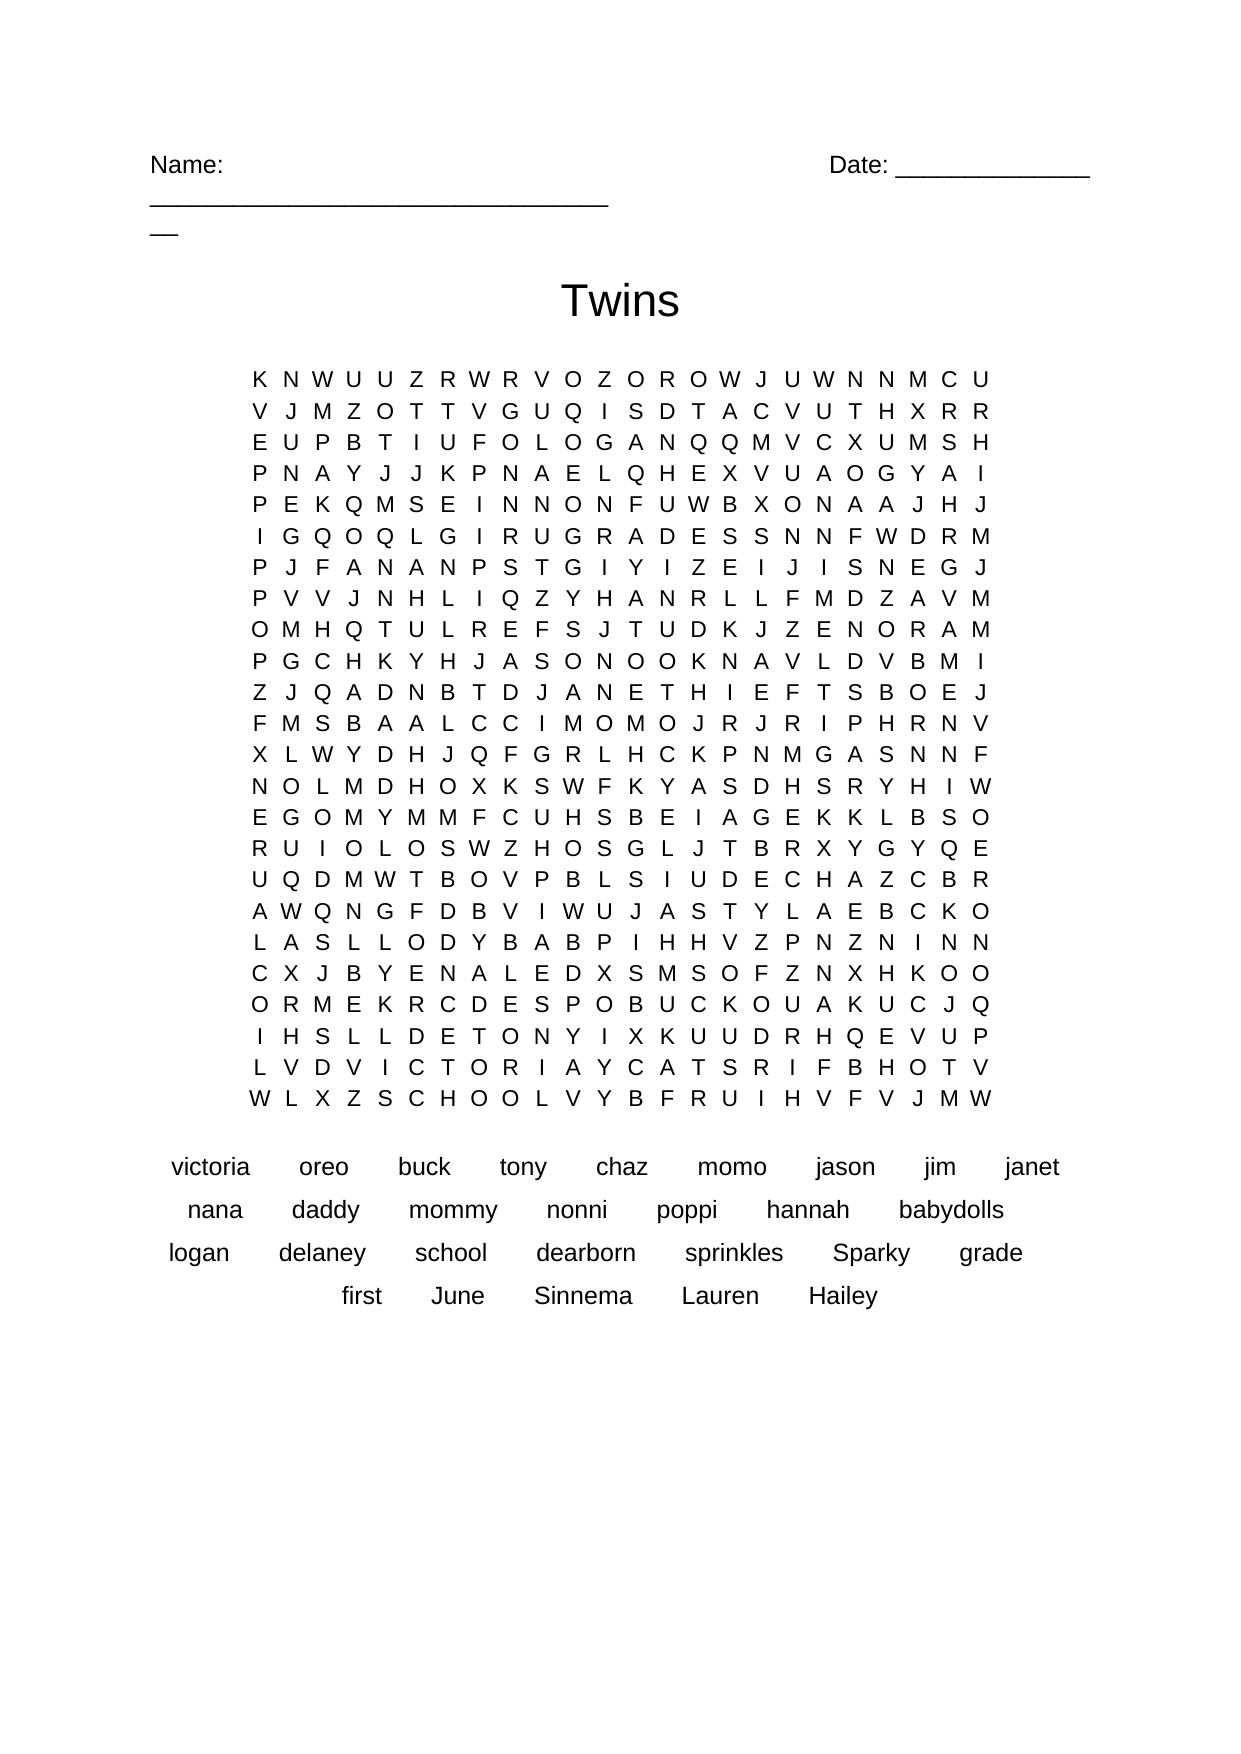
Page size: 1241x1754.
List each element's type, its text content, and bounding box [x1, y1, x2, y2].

table_cell V [558, 1083, 589, 1114]
table_cell H [307, 614, 338, 645]
table_cell D [369, 770, 401, 801]
table_cell D [307, 1051, 338, 1083]
table_cell W [683, 489, 714, 520]
table_cell A [714, 801, 745, 833]
table_cell C [651, 739, 683, 770]
table_cell I [526, 895, 557, 926]
table_header U [338, 364, 369, 395]
table_cell J [275, 395, 307, 426]
table_cell D [651, 520, 683, 551]
table_cell Y [589, 1083, 620, 1114]
table_cell U [526, 395, 557, 426]
table_cell J [464, 645, 495, 676]
table_cell A [338, 676, 369, 708]
table_cell W [244, 1083, 275, 1114]
table_cell V [777, 645, 808, 676]
table_cell B [871, 676, 902, 708]
table_cell N [589, 645, 620, 676]
table_header M [902, 364, 933, 395]
table_cell E [777, 801, 808, 833]
table_header U [369, 364, 401, 395]
table_cell J [526, 676, 557, 708]
table_cell B [432, 676, 463, 708]
table_cell B [495, 926, 526, 958]
table_cell V [275, 1051, 307, 1083]
table_cell N [651, 426, 683, 458]
table_cell N [432, 958, 463, 989]
table_cell H [902, 770, 933, 801]
table_cell E [840, 895, 871, 926]
table_cell L [401, 520, 432, 551]
table_cell K [369, 645, 401, 676]
table_cell U [714, 1083, 745, 1114]
table_cell Y [369, 801, 401, 833]
table_cell N [934, 708, 965, 739]
table_cell J [934, 989, 965, 1020]
table_cell V [338, 1051, 369, 1083]
table_cell L [714, 583, 745, 614]
table_cell O [934, 958, 965, 989]
table_cell S [620, 864, 651, 895]
table_cell L [244, 1051, 275, 1083]
table_cell M [777, 739, 808, 770]
table_cell B [620, 989, 651, 1020]
table_cell I [464, 489, 495, 520]
table_cell S [714, 520, 745, 551]
table_cell B [871, 895, 902, 926]
table_cell A [369, 708, 401, 739]
table_cell R [464, 614, 495, 645]
table_cell U [526, 520, 557, 551]
table_cell H [558, 801, 589, 833]
table_cell E [275, 489, 307, 520]
table_cell C [808, 426, 839, 458]
table_header W [808, 364, 839, 395]
table_cell O [745, 989, 777, 1020]
table_cell I [965, 458, 996, 489]
table_cell N [369, 551, 401, 583]
table_cell I [526, 708, 557, 739]
table_cell Q [965, 989, 996, 1020]
table_cell V [714, 926, 745, 958]
table_cell A [840, 864, 871, 895]
table_cell D [369, 739, 401, 770]
table_cell U [777, 989, 808, 1020]
table_cell F [808, 1051, 839, 1083]
table_cell R [683, 1083, 714, 1114]
table_cell O [495, 1083, 526, 1114]
table_cell F [840, 520, 871, 551]
table_cell D [840, 583, 871, 614]
table_cell R [777, 708, 808, 739]
table_header O [683, 364, 714, 395]
table_cell C [777, 864, 808, 895]
table_cell S [307, 708, 338, 739]
table_cell A [651, 895, 683, 926]
table_cell K [840, 801, 871, 833]
table_header U [777, 364, 808, 395]
table_cell T [683, 395, 714, 426]
table_cell Z [777, 958, 808, 989]
table_cell C [307, 645, 338, 676]
table_cell J [338, 583, 369, 614]
table_cell P [589, 926, 620, 958]
table_cell S [840, 676, 871, 708]
table_cell E [401, 958, 432, 989]
table_cell L [244, 926, 275, 958]
table_cell U [526, 801, 557, 833]
table_cell F [401, 895, 432, 926]
table_cell P [714, 739, 745, 770]
table_cell S [307, 1020, 338, 1051]
table_cell O [495, 426, 526, 458]
table_header K [244, 364, 275, 395]
table_cell J [965, 676, 996, 708]
table_cell J [745, 708, 777, 739]
table_cell S [871, 739, 902, 770]
table_header U [965, 364, 996, 395]
table_cell O [464, 1083, 495, 1114]
table_cell M [432, 801, 463, 833]
table_cell R [714, 708, 745, 739]
table_cell W [307, 739, 338, 770]
table_cell N [902, 739, 933, 770]
table_cell E [526, 958, 557, 989]
table_cell Q [369, 520, 401, 551]
table_cell C [902, 864, 933, 895]
table_cell R [275, 989, 307, 1020]
table_cell T [464, 676, 495, 708]
table_cell A [620, 583, 651, 614]
table_cell S [526, 645, 557, 676]
table_cell M [902, 426, 933, 458]
table_cell U [683, 1020, 714, 1051]
table_cell X [589, 958, 620, 989]
table_cell T [683, 1051, 714, 1083]
table_cell J [683, 708, 714, 739]
table_cell E [871, 1020, 902, 1051]
table_cell F [745, 958, 777, 989]
table_cell U [714, 1020, 745, 1051]
table_cell D [745, 770, 777, 801]
table_cell U [808, 395, 839, 426]
table_cell E [714, 551, 745, 583]
table_cell O [651, 708, 683, 739]
table_cell Q [620, 458, 651, 489]
table_cell E [432, 1020, 463, 1051]
table_cell Q [307, 520, 338, 551]
table_cell S [495, 551, 526, 583]
table_cell T [369, 614, 401, 645]
table_cell N [777, 520, 808, 551]
table_cell N [369, 583, 401, 614]
table_cell A [683, 770, 714, 801]
table_cell T [840, 395, 871, 426]
table_cell I [808, 551, 839, 583]
table_cell Y [338, 458, 369, 489]
table_cell C [464, 708, 495, 739]
table_cell Q [307, 895, 338, 926]
table_cell I [464, 520, 495, 551]
table_cell R [902, 708, 933, 739]
table_cell X [840, 958, 871, 989]
table_cell L [745, 583, 777, 614]
table_cell W [871, 520, 902, 551]
table_cell P [464, 458, 495, 489]
table_cell V [495, 895, 526, 926]
table_cell X [902, 395, 933, 426]
table_cell U [432, 426, 463, 458]
table_cell I [745, 1083, 777, 1114]
table_cell M [338, 770, 369, 801]
table_cell K [714, 614, 745, 645]
table_cell A [526, 458, 557, 489]
table_cell V [464, 395, 495, 426]
table_cell S [432, 833, 463, 864]
table_cell N [840, 614, 871, 645]
table_cell B [620, 801, 651, 833]
table_cell U [401, 614, 432, 645]
table_cell W [965, 770, 996, 801]
table_cell I [307, 833, 338, 864]
table_cell C [495, 708, 526, 739]
table_cell R [965, 395, 996, 426]
table_cell O [965, 895, 996, 926]
table_cell A [558, 1051, 589, 1083]
table_cell A [244, 895, 275, 926]
table_cell M [401, 801, 432, 833]
table_cell C [244, 958, 275, 989]
table_cell L [307, 770, 338, 801]
table_cell Y [651, 770, 683, 801]
table_cell R [495, 520, 526, 551]
table_cell Q [714, 426, 745, 458]
table_cell A [714, 395, 745, 426]
table_cell G [558, 551, 589, 583]
table_cell B [338, 426, 369, 458]
table_cell E [965, 833, 996, 864]
table_cell O [965, 958, 996, 989]
table_cell Z [338, 1083, 369, 1114]
table_cell N [275, 458, 307, 489]
table_cell N [526, 489, 557, 520]
table_cell H [683, 926, 714, 958]
table_cell A [338, 551, 369, 583]
table_cell X [714, 458, 745, 489]
table_header V [526, 364, 557, 395]
table_cell Q [558, 395, 589, 426]
table_cell L [526, 1083, 557, 1114]
table_cell C [620, 1051, 651, 1083]
table_cell G [526, 739, 557, 770]
table_cell K [840, 989, 871, 1020]
table_cell J [777, 551, 808, 583]
table_cell G [589, 426, 620, 458]
table_header R [432, 364, 463, 395]
table_cell A [840, 739, 871, 770]
table_cell U [934, 1020, 965, 1051]
table_cell H [651, 926, 683, 958]
table_header Z [401, 364, 432, 395]
table_cell H [275, 1020, 307, 1051]
table_cell Q [338, 489, 369, 520]
table_cell W [369, 864, 401, 895]
table_cell F [620, 489, 651, 520]
table_cell U [244, 864, 275, 895]
table_cell Q [464, 739, 495, 770]
table_cell P [244, 583, 275, 614]
table_cell V [275, 583, 307, 614]
table_cell L [871, 801, 902, 833]
table_cell R [840, 770, 871, 801]
table_cell S [589, 833, 620, 864]
table_cell G [432, 520, 463, 551]
table_cell N [495, 489, 526, 520]
table_cell D [745, 1020, 777, 1051]
table_cell U [651, 614, 683, 645]
table_header O [558, 364, 589, 395]
table_cell B [432, 864, 463, 895]
table_cell C [401, 1051, 432, 1083]
table_cell V [244, 395, 275, 426]
table_cell E [244, 801, 275, 833]
table_cell N [338, 895, 369, 926]
table_cell Z [244, 676, 275, 708]
table_cell H [651, 458, 683, 489]
table_cell F [464, 801, 495, 833]
table_cell T [620, 614, 651, 645]
table_cell P [558, 989, 589, 1020]
table_cell Q [840, 1020, 871, 1051]
table_cell D [464, 989, 495, 1020]
table_cell L [369, 926, 401, 958]
table_cell H [401, 770, 432, 801]
table_cell H [338, 645, 369, 676]
table_cell F [244, 708, 275, 739]
table_cell R [745, 1051, 777, 1083]
table_cell Q [683, 426, 714, 458]
table_cell H [871, 708, 902, 739]
table_cell V [307, 583, 338, 614]
table_header Name: ___________________________________ [150, 150, 620, 274]
text victoria oreo buck tony chaz momo jason jim janet nana daddy mommy nonni poppi hannah babydolls logan delaney school dearborn sprinkles Sparky grade first June Sinnema Lauren Hailey [150, 1151, 1090, 1309]
table_cell O [369, 395, 401, 426]
table_cell Z [840, 926, 871, 958]
table_cell I [745, 551, 777, 583]
table_header N [871, 364, 902, 395]
table_cell V [965, 708, 996, 739]
table_cell P [307, 426, 338, 458]
table_cell G [871, 833, 902, 864]
table_cell X [745, 489, 777, 520]
table_cell H [620, 739, 651, 770]
table_cell H [401, 739, 432, 770]
table_cell F [464, 426, 495, 458]
table_cell G [871, 458, 902, 489]
table_cell E [683, 458, 714, 489]
table_cell C [495, 801, 526, 833]
table_cell S [934, 801, 965, 833]
table_cell O [777, 489, 808, 520]
table_cell B [464, 895, 495, 926]
table_cell F [777, 583, 808, 614]
table_cell U [683, 864, 714, 895]
table_cell D [432, 926, 463, 958]
table_cell H [589, 583, 620, 614]
table_cell Q [934, 833, 965, 864]
table_cell L [338, 1020, 369, 1051]
table_cell U [871, 989, 902, 1020]
table_cell D [714, 864, 745, 895]
table_cell N [808, 958, 839, 989]
table_cell D [902, 520, 933, 551]
table_cell G [558, 520, 589, 551]
table_cell H [934, 489, 965, 520]
table_cell V [777, 395, 808, 426]
table_cell D [307, 864, 338, 895]
table_cell V [808, 1083, 839, 1114]
table_cell O [401, 926, 432, 958]
table_cell T [432, 1051, 463, 1083]
table_cell W [464, 833, 495, 864]
table_cell S [526, 989, 557, 1020]
table_cell A [526, 926, 557, 958]
table_cell J [620, 895, 651, 926]
table_cell N [589, 489, 620, 520]
table_cell T [934, 1051, 965, 1083]
table_cell N [934, 739, 965, 770]
table_cell E [934, 676, 965, 708]
table_cell J [307, 958, 338, 989]
table_cell O [589, 989, 620, 1020]
table_cell Z [338, 395, 369, 426]
table_cell T [369, 426, 401, 458]
table_cell R [558, 739, 589, 770]
table_cell G [808, 739, 839, 770]
table_cell Y [589, 1051, 620, 1083]
table_cell D [683, 614, 714, 645]
table_cell O [464, 1051, 495, 1083]
table_cell X [275, 958, 307, 989]
table_cell Q [307, 676, 338, 708]
table_cell Y [871, 770, 902, 801]
table_cell J [275, 676, 307, 708]
table_cell N [651, 583, 683, 614]
table_cell C [902, 989, 933, 1020]
table_cell P [244, 489, 275, 520]
table_cell T [526, 551, 557, 583]
table_cell W [275, 895, 307, 926]
table_cell M [275, 708, 307, 739]
table_cell L [589, 739, 620, 770]
table_cell A [651, 1051, 683, 1083]
table_cell H [401, 583, 432, 614]
table_cell R [902, 614, 933, 645]
table_cell K [432, 458, 463, 489]
table_cell R [934, 395, 965, 426]
table_cell I [244, 520, 275, 551]
table_cell S [526, 770, 557, 801]
table_cell S [683, 895, 714, 926]
table_cell A [808, 989, 839, 1020]
table_cell N [244, 770, 275, 801]
table_header N [840, 364, 871, 395]
table_cell O [464, 864, 495, 895]
table_cell L [495, 958, 526, 989]
table_cell T [651, 676, 683, 708]
table_cell I [401, 426, 432, 458]
table_cell Y [401, 645, 432, 676]
table_cell E [902, 551, 933, 583]
table_cell S [558, 614, 589, 645]
table_cell S [401, 489, 432, 520]
table_cell K [934, 895, 965, 926]
table_cell U [871, 426, 902, 458]
table_cell I [464, 583, 495, 614]
table_cell I [589, 395, 620, 426]
table_cell M [307, 989, 338, 1020]
table_cell W [558, 770, 589, 801]
table_cell N [871, 551, 902, 583]
table_header W [464, 364, 495, 395]
table_cell F [840, 1083, 871, 1114]
table_cell S [369, 1083, 401, 1114]
table_cell O [965, 801, 996, 833]
table_cell P [244, 458, 275, 489]
table_header J [745, 364, 777, 395]
table_cell Y [558, 1020, 589, 1051]
table_cell I [620, 926, 651, 958]
table_cell M [620, 708, 651, 739]
table_cell Z [871, 864, 902, 895]
table_cell I [902, 926, 933, 958]
table_cell O [902, 1051, 933, 1083]
table_cell L [432, 583, 463, 614]
table_cell R [965, 864, 996, 895]
table_cell L [338, 926, 369, 958]
table_cell O [495, 1020, 526, 1051]
table_cell M [965, 583, 996, 614]
table_cell M [558, 708, 589, 739]
table_cell E [244, 426, 275, 458]
table_cell D [558, 958, 589, 989]
table_cell A [902, 583, 933, 614]
table_cell S [683, 958, 714, 989]
table_header R [495, 364, 526, 395]
table_cell N [401, 676, 432, 708]
table_header W [714, 364, 745, 395]
table_cell G [620, 833, 651, 864]
table_cell N [965, 926, 996, 958]
table_cell E [745, 864, 777, 895]
table_cell E [683, 520, 714, 551]
table_cell N [432, 551, 463, 583]
table_cell M [307, 395, 338, 426]
table_cell L [275, 739, 307, 770]
table_cell J [432, 739, 463, 770]
table_cell L [651, 833, 683, 864]
table_cell Y [558, 583, 589, 614]
table_cell T [432, 395, 463, 426]
table_cell E [338, 989, 369, 1020]
table_cell A [620, 426, 651, 458]
table_cell I [808, 708, 839, 739]
table_cell S [620, 395, 651, 426]
table_header C [934, 364, 965, 395]
table_cell O [338, 520, 369, 551]
table_cell F [965, 739, 996, 770]
table_cell H [871, 395, 902, 426]
table_cell S [714, 1051, 745, 1083]
table_cell P [965, 1020, 996, 1051]
table_cell A [558, 676, 589, 708]
table_cell H [683, 676, 714, 708]
table_cell H [965, 426, 996, 458]
table_cell V [745, 458, 777, 489]
table_cell L [808, 645, 839, 676]
table_cell O [401, 833, 432, 864]
table_cell G [275, 520, 307, 551]
table_cell Z [526, 583, 557, 614]
table_cell I [651, 551, 683, 583]
table_cell R [777, 1020, 808, 1051]
table_cell X [464, 770, 495, 801]
table_cell O [871, 614, 902, 645]
table_cell D [401, 1020, 432, 1051]
table_cell N [808, 489, 839, 520]
table_cell R [244, 833, 275, 864]
table_cell D [369, 676, 401, 708]
table_cell I [526, 1051, 557, 1083]
table_cell N [495, 458, 526, 489]
table_cell K [651, 1020, 683, 1051]
table_cell D [432, 895, 463, 926]
table_cell G [934, 551, 965, 583]
table_cell H [526, 833, 557, 864]
table_cell R [777, 833, 808, 864]
table_cell S [808, 770, 839, 801]
table_cell D [840, 645, 871, 676]
table_cell U [651, 989, 683, 1020]
table_cell O [244, 614, 275, 645]
table_cell L [526, 426, 557, 458]
table_cell C [745, 395, 777, 426]
table_cell T [808, 676, 839, 708]
table_cell M [338, 864, 369, 895]
table_cell B [745, 833, 777, 864]
table_cell A [934, 614, 965, 645]
table_cell N [526, 1020, 557, 1051]
table_cell K [369, 989, 401, 1020]
table_cell S [307, 926, 338, 958]
table_cell N [745, 739, 777, 770]
table_cell I [589, 551, 620, 583]
table_cell N [714, 645, 745, 676]
table_cell E [432, 489, 463, 520]
table_cell Y [464, 926, 495, 958]
table_cell K [620, 770, 651, 801]
table_cell H [808, 864, 839, 895]
table_cell Z [495, 833, 526, 864]
table_cell B [558, 926, 589, 958]
table_cell X [244, 739, 275, 770]
table_cell L [432, 614, 463, 645]
table_cell F [526, 614, 557, 645]
table_cell P [840, 708, 871, 739]
table_cell A [275, 926, 307, 958]
table_cell V [777, 426, 808, 458]
table_cell A [307, 458, 338, 489]
table_cell A [808, 458, 839, 489]
table_cell U [651, 489, 683, 520]
table_cell O [307, 801, 338, 833]
table_cell Q [338, 614, 369, 645]
table_cell T [714, 895, 745, 926]
table_cell U [777, 458, 808, 489]
table_cell O [651, 645, 683, 676]
table_cell F [589, 770, 620, 801]
table_cell O [840, 458, 871, 489]
table_cell L [589, 864, 620, 895]
table_cell J [902, 1083, 933, 1114]
table_cell Z [683, 551, 714, 583]
table_cell X [840, 426, 871, 458]
table_cell H [808, 1020, 839, 1051]
table_header W [307, 364, 338, 395]
table_cell T [401, 395, 432, 426]
table_cell R [934, 520, 965, 551]
table_cell S [745, 520, 777, 551]
table_cell A [620, 520, 651, 551]
table_cell S [840, 551, 871, 583]
table_cell H [432, 1083, 463, 1114]
table_cell P [526, 864, 557, 895]
table_cell B [338, 958, 369, 989]
table_cell V [965, 1051, 996, 1083]
table_cell M [745, 426, 777, 458]
table_cell O [558, 833, 589, 864]
table_cell O [902, 676, 933, 708]
table_cell C [401, 1083, 432, 1114]
table_cell A [840, 489, 871, 520]
table_cell I [244, 1020, 275, 1051]
table_cell M [369, 489, 401, 520]
table_cell E [808, 614, 839, 645]
table_cell T [401, 864, 432, 895]
table_cell X [620, 1020, 651, 1051]
table_cell K [495, 770, 526, 801]
table_cell B [620, 1083, 651, 1114]
table_cell K [307, 489, 338, 520]
table_cell O [275, 770, 307, 801]
table_cell S [934, 426, 965, 458]
table_cell Z [745, 926, 777, 958]
table_cell J [745, 614, 777, 645]
table_cell N [589, 676, 620, 708]
table_cell F [495, 739, 526, 770]
table_cell S [714, 770, 745, 801]
table_cell O [338, 833, 369, 864]
table_cell E [558, 458, 589, 489]
table_cell M [965, 520, 996, 551]
table_cell R [683, 583, 714, 614]
table_cell P [244, 645, 275, 676]
table_cell J [275, 551, 307, 583]
table_cell V [495, 864, 526, 895]
table_cell C [432, 989, 463, 1020]
table_cell Y [902, 458, 933, 489]
table_cell J [589, 614, 620, 645]
table_cell M [934, 1083, 965, 1114]
table_cell Y [369, 958, 401, 989]
title Twins [150, 274, 1090, 326]
table_cell M [338, 801, 369, 833]
table_cell A [934, 458, 965, 489]
table_cell I [683, 801, 714, 833]
table_cell O [558, 645, 589, 676]
table_cell I [777, 1051, 808, 1083]
table_cell I [651, 864, 683, 895]
table_cell J [965, 551, 996, 583]
table_cell T [714, 833, 745, 864]
table_cell Y [902, 833, 933, 864]
table_cell Z [871, 583, 902, 614]
table_cell Z [777, 614, 808, 645]
table_cell Q [495, 583, 526, 614]
table_cell E [495, 989, 526, 1020]
table_cell G [369, 895, 401, 926]
table_header Date: ______________ [620, 150, 1090, 274]
table_cell C [683, 989, 714, 1020]
table_cell J [965, 489, 996, 520]
table_cell N [871, 926, 902, 958]
table_cell P [244, 551, 275, 583]
table_cell B [558, 864, 589, 895]
table_cell J [369, 458, 401, 489]
table_cell M [275, 614, 307, 645]
table_cell V [871, 1083, 902, 1114]
table_cell W [558, 895, 589, 926]
table_cell S [620, 958, 651, 989]
table_cell I [965, 645, 996, 676]
table_cell O [589, 708, 620, 739]
table_cell H [871, 958, 902, 989]
table_cell E [495, 614, 526, 645]
table_header O [620, 364, 651, 395]
table_cell V [934, 583, 965, 614]
table_cell I [589, 1020, 620, 1051]
table_cell O [432, 770, 463, 801]
table_cell W [965, 1083, 996, 1114]
table_cell G [275, 645, 307, 676]
table_header N [275, 364, 307, 395]
table_cell L [432, 708, 463, 739]
table_cell K [714, 989, 745, 1020]
table_cell B [902, 645, 933, 676]
table_cell D [651, 395, 683, 426]
table_cell R [401, 989, 432, 1020]
table_cell A [401, 551, 432, 583]
table_cell B [902, 801, 933, 833]
table_cell H [777, 770, 808, 801]
table_cell Y [840, 833, 871, 864]
table_cell H [871, 1051, 902, 1083]
table_cell L [589, 458, 620, 489]
table_cell A [871, 489, 902, 520]
table_cell U [589, 895, 620, 926]
table_cell H [432, 645, 463, 676]
table_cell U [275, 833, 307, 864]
table_cell F [777, 676, 808, 708]
table_cell A [808, 895, 839, 926]
table_cell O [558, 489, 589, 520]
table_cell B [338, 708, 369, 739]
table_cell R [495, 1051, 526, 1083]
table_cell R [589, 520, 620, 551]
table_cell V [902, 1020, 933, 1051]
table_cell P [464, 551, 495, 583]
table_cell G [495, 395, 526, 426]
table_cell M [651, 958, 683, 989]
table_cell E [745, 676, 777, 708]
table_cell J [683, 833, 714, 864]
table_cell C [902, 895, 933, 926]
table_cell I [934, 770, 965, 801]
table_cell M [965, 614, 996, 645]
table_cell K [683, 645, 714, 676]
table_cell L [369, 1020, 401, 1051]
table_header Z [589, 364, 620, 395]
table_cell M [808, 583, 839, 614]
table_cell K [808, 801, 839, 833]
table_cell O [620, 645, 651, 676]
table_cell J [902, 489, 933, 520]
table_cell N [808, 926, 839, 958]
table_cell K [683, 739, 714, 770]
table_cell E [651, 801, 683, 833]
table_header R [651, 364, 683, 395]
table_cell A [401, 708, 432, 739]
table_cell L [777, 895, 808, 926]
table_cell Q [275, 864, 307, 895]
table_cell D [495, 676, 526, 708]
table_cell P [777, 926, 808, 958]
table_cell B [714, 489, 745, 520]
table_cell M [934, 645, 965, 676]
table_cell T [464, 1020, 495, 1051]
table_cell K [902, 958, 933, 989]
table_cell Y [338, 739, 369, 770]
table_cell A [464, 958, 495, 989]
table_cell B [934, 864, 965, 895]
table_cell O [714, 958, 745, 989]
table_cell A [745, 645, 777, 676]
table_cell H [777, 1083, 808, 1114]
table_cell J [401, 458, 432, 489]
table_cell U [275, 426, 307, 458]
table_cell N [808, 520, 839, 551]
table_cell N [934, 926, 965, 958]
table_cell Y [620, 551, 651, 583]
table_cell G [275, 801, 307, 833]
table_cell Y [745, 895, 777, 926]
table_cell G [745, 801, 777, 833]
table_cell I [369, 1051, 401, 1083]
table_cell A [495, 645, 526, 676]
table_cell L [275, 1083, 307, 1114]
table_cell S [589, 801, 620, 833]
table_cell I [714, 676, 745, 708]
table_cell O [558, 426, 589, 458]
table_cell X [307, 1083, 338, 1114]
table_cell F [651, 1083, 683, 1114]
table_cell F [307, 551, 338, 583]
table_cell X [808, 833, 839, 864]
table_cell V [871, 645, 902, 676]
table_cell E [620, 676, 651, 708]
table_cell L [369, 833, 401, 864]
table_cell O [244, 989, 275, 1020]
table_cell B [840, 1051, 871, 1083]
